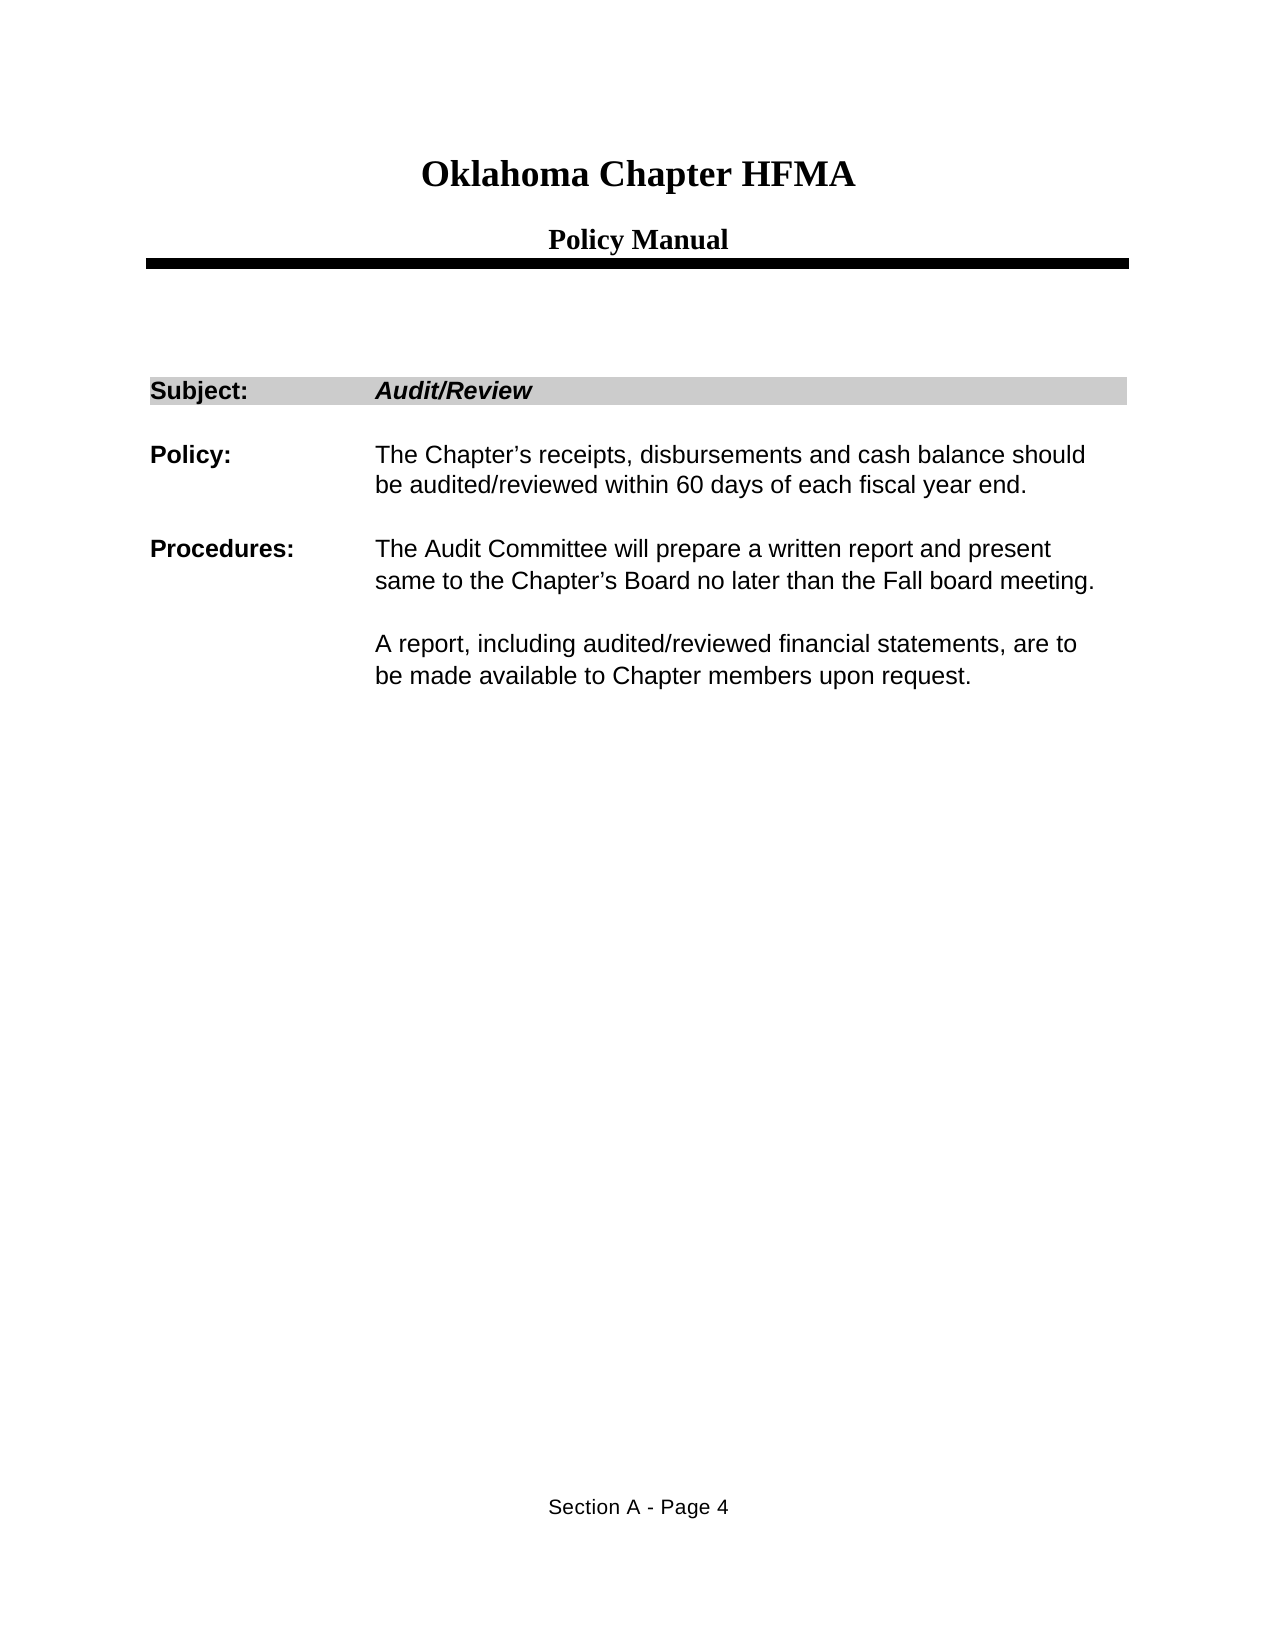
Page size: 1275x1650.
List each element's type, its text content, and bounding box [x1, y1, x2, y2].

text Policy: The Chapter’s receipts, disbursements and cash balance should be audited/reviewed within 60 days of each fiscal year end. [150, 439, 1119, 500]
text Policy Manual [150, 224, 1127, 255]
text Procedures: The Audit Committee will prepare a written report and present same to the Chapter’s Board no later than the Fall board meeting. [150, 532, 1097, 596]
text A report, including audited/reviewed financial statements, are to be made available to Chapter members upon request. [375, 627, 1112, 691]
text Oklahoma Chapter HFMA [150, 152, 1127, 195]
text Subject: Audit/Review [150, 377, 1127, 405]
text Section A - Page 4 [150, 1496, 1127, 1519]
